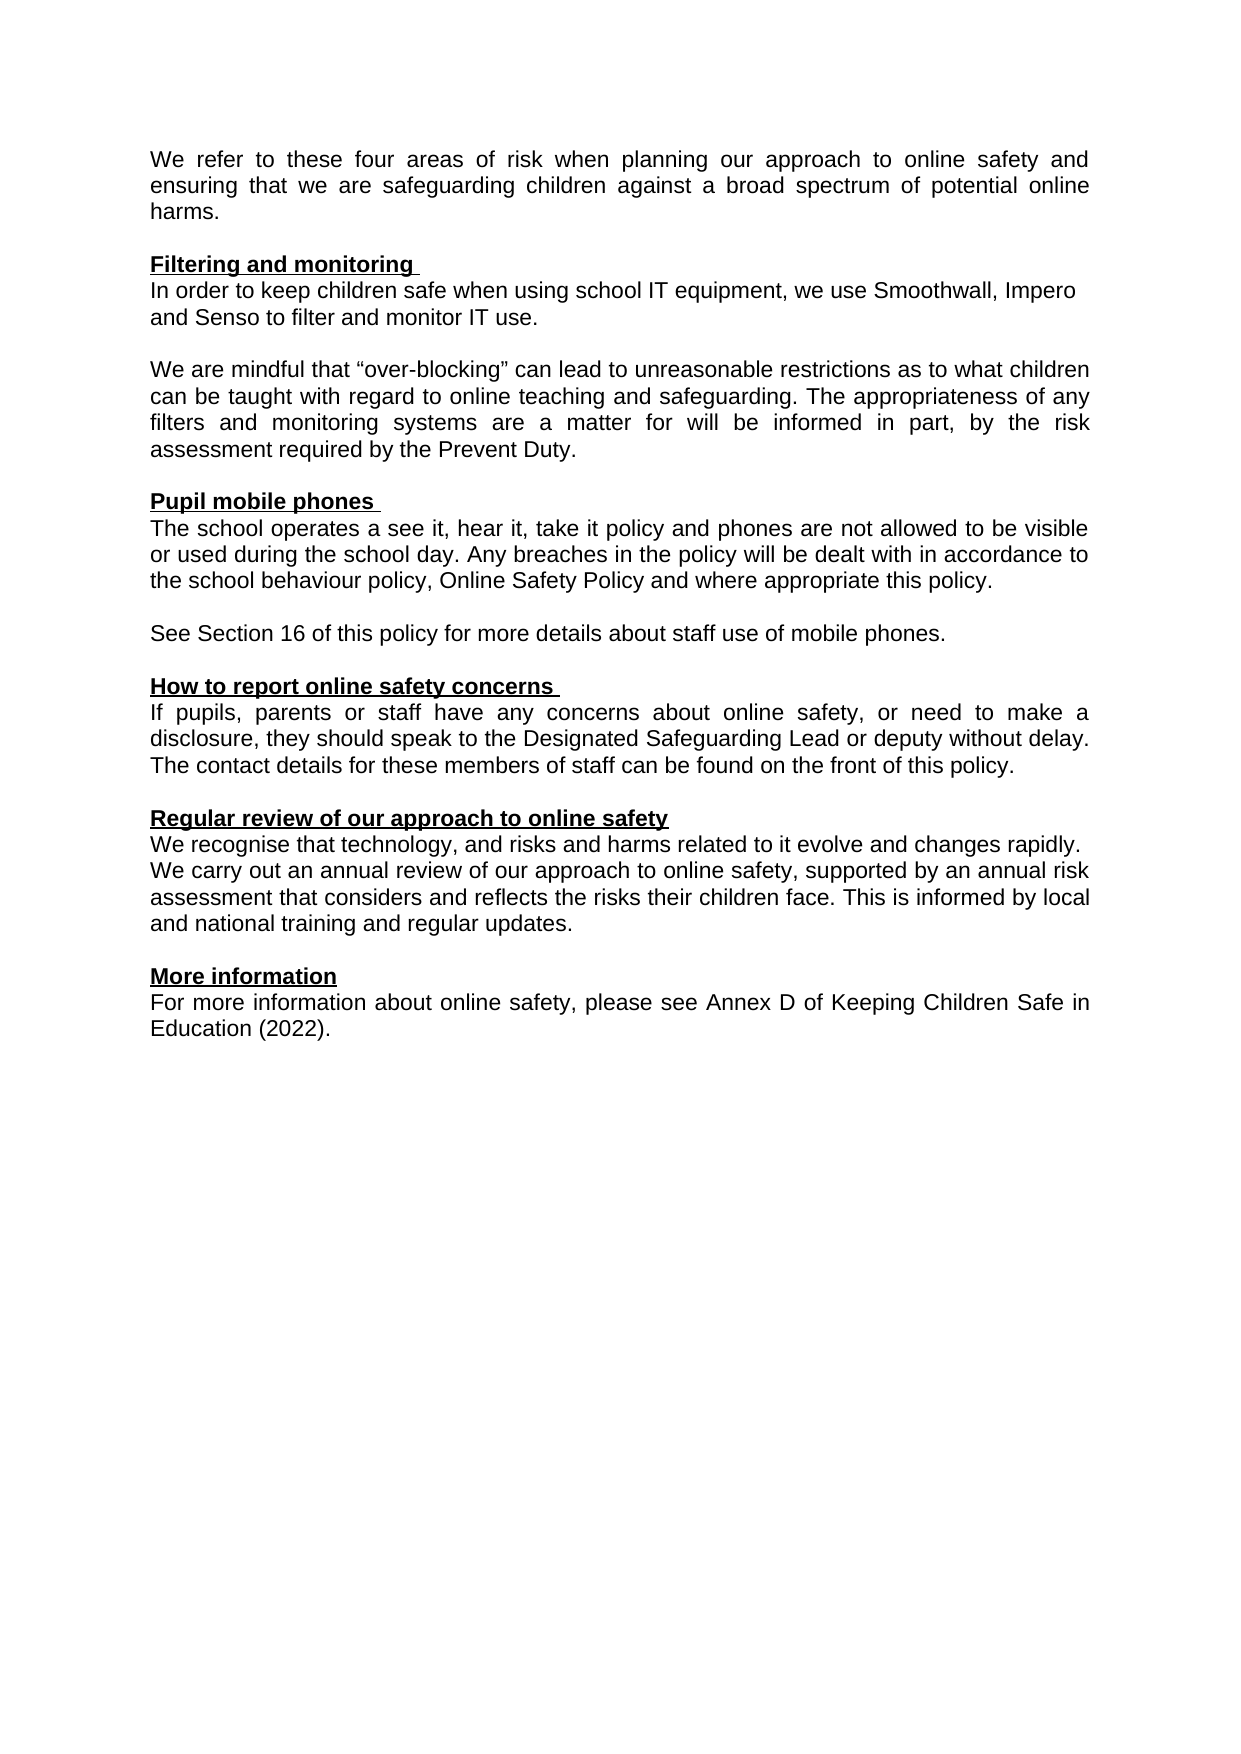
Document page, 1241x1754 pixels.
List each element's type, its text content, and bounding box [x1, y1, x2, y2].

text We carry out an annual review of our approach to online safety, supported by an annual risk assessment that considers and reflects the risks their children face. This is informed by local and national training and regular updates. [150, 857, 1091, 936]
text Regular review of our approach to online safety [150, 804, 1091, 831]
text For more information about online safety, please see Annex D of Keeping Children Safe in Education (2022). [150, 989, 1091, 1042]
text We refer to these four areas of risk when planning our approach to online safety and ensuring that we are safeguarding children against a broad spectrum of potential online harms. [150, 146, 1091, 225]
text The school operates a see it, hear it, take it policy and phones are not allowed to be visible or used during the school day. Any breaches in the policy will be dealt with in accordance to the school behaviour policy, Online Safety Policy and where appropriate this policy. [150, 514, 1091, 594]
text If pupils, parents or staff have any concerns about online safety, or need to make a disclosure, they should speak to the Designated Safeguarding Lead or deputy without delay. The contact details for these members of staff can be found on the front of this policy. [150, 699, 1091, 778]
text We recognise that technology, and risks and harms related to it evolve and changes rapidly. [150, 831, 1091, 857]
text Filtering and monitoring [150, 251, 1091, 277]
text We are mindful that “over-blocking” can lead to unreasonable restrictions as to what children can be taught with regard to online teaching and safeguarding. The appropriateness of any filters and monitoring systems are a matter for will be informed in part, by the risk assessment required by the Prevent Duty. [150, 356, 1091, 462]
text Pupil mobile phones [150, 488, 1091, 514]
text In order to keep children safe when using school IT equipment, we use Smoothwall, Impero and Senso to filter and monitor IT use. [150, 277, 1091, 330]
text See Section 16 of this policy for more details about staff use of mobile phones. [150, 620, 1091, 646]
text More information [150, 963, 1091, 989]
text How to report online safety concerns [150, 673, 1091, 699]
